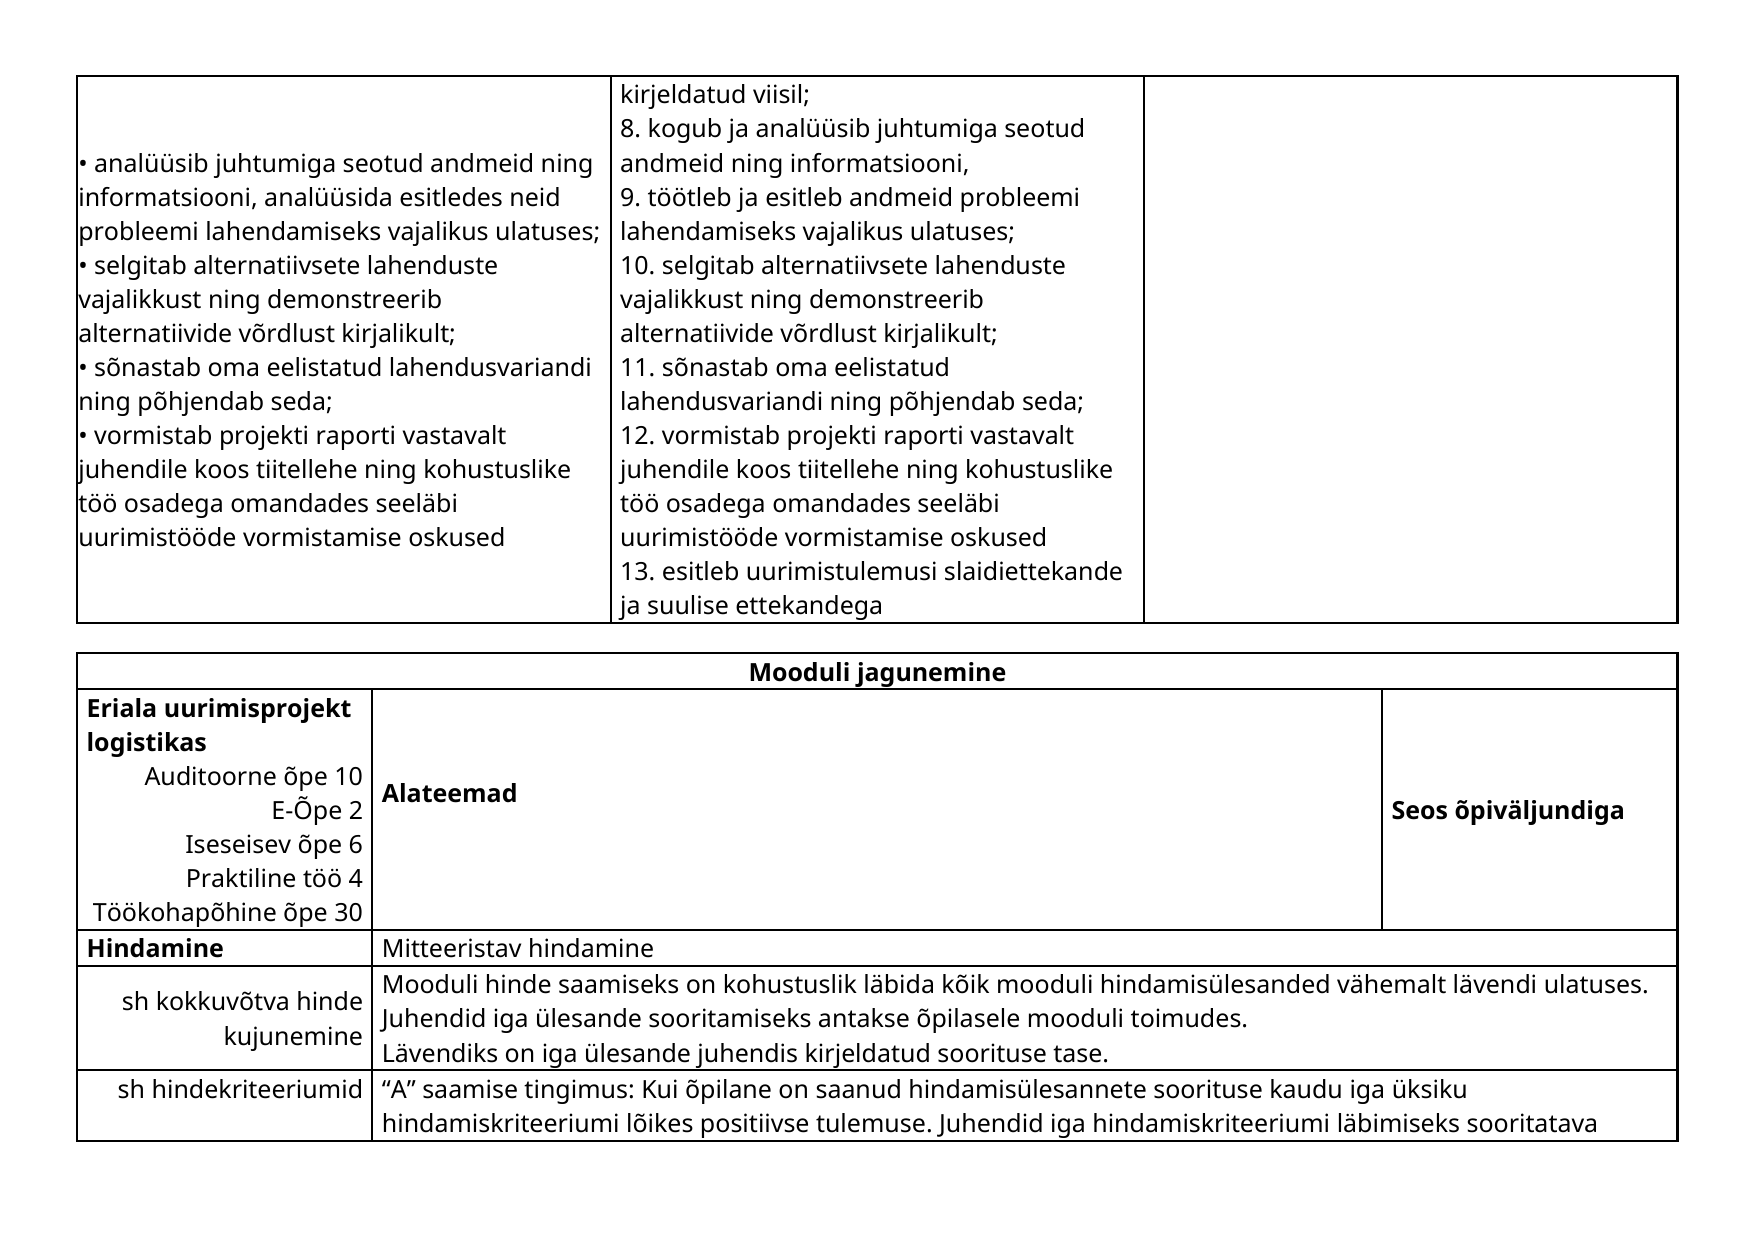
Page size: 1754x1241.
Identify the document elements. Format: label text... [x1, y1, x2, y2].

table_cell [612, 77, 1143, 622]
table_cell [78, 77, 610, 622]
table_cell Mooduli hinde saamiseks on kohustuslik läbida kõik mooduli hindamisülesanded vähemalt lävendi ulatuses. Juhendid iga ülesande sooritamiseks antakse õpilasele mooduli toimudes. Lävendiks on iga ülesande juhendis kirjeldatud soorituse tase. [373, 967, 1676, 1069]
table_cell Hindamine [78, 931, 371, 965]
table_cell sh kokkuvõtva hinde kujunemine [78, 967, 371, 1069]
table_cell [78, 1071, 371, 1139]
table_cell Eriala uurimisprojekt logistikas Auditoorne õpe 10 E-Õpe 2 Iseseisev õpe 6 Praktiline töö 4 Töökohapõhine õpe 30 [78, 690, 371, 929]
table_cell Seos õpiväljundiga [1383, 690, 1676, 929]
table_header Mooduli jagunemine [78, 654, 1676, 688]
table_cell Alateemad [373, 690, 1381, 929]
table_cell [373, 1071, 1676, 1139]
table_cell Mitteeristav hindamine [373, 931, 1676, 965]
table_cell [1145, 77, 1676, 622]
